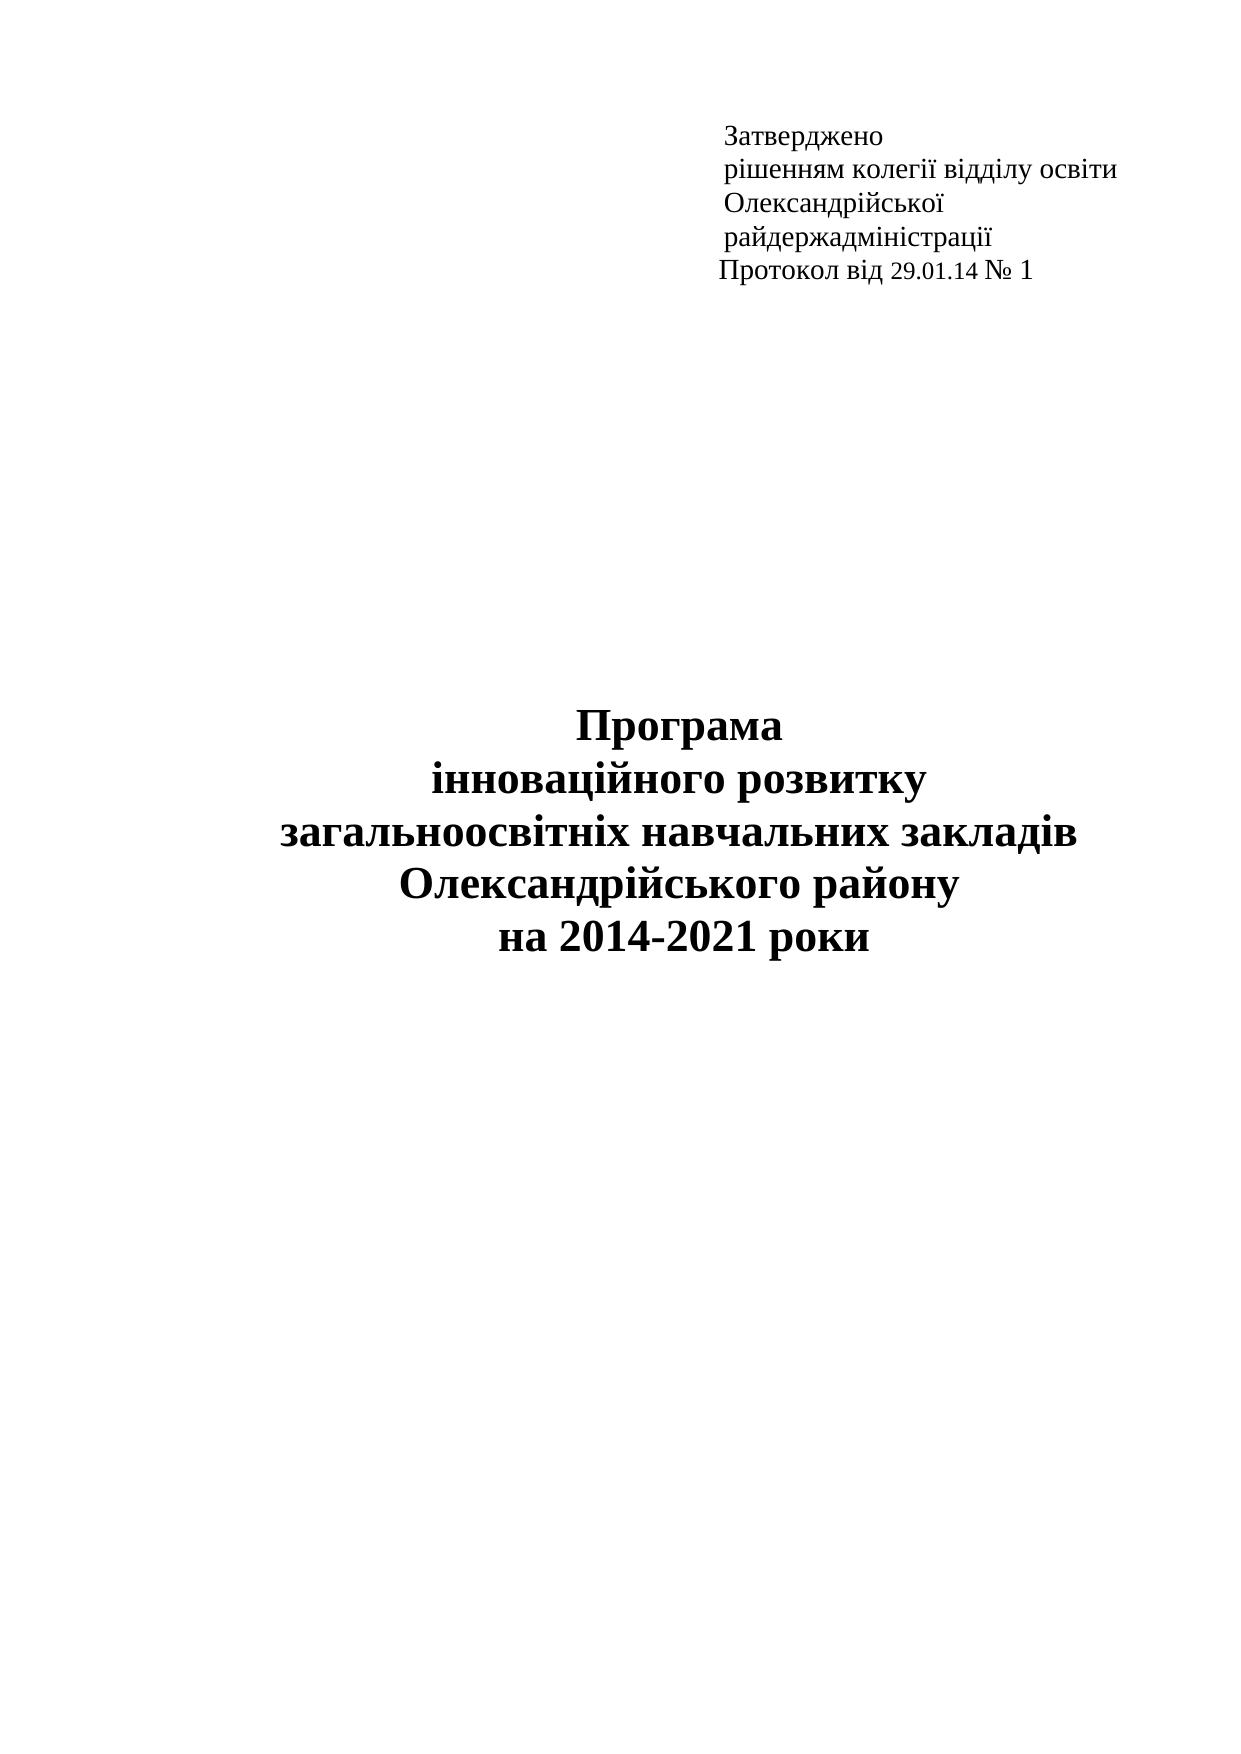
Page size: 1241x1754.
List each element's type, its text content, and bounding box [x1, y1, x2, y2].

text на 2014-2021 роки [177, 909, 1181, 961]
text Затверджено [723, 118, 1181, 152]
text Олександрійської райдержадміністрації [723, 185, 1181, 252]
text інноваційного розвитку [177, 751, 1181, 803]
text рішенням колегії відділу освіти [723, 152, 1181, 185]
text Програма [177, 698, 1181, 751]
text Олександрійського району [177, 856, 1181, 909]
text загальноосвітніх навчальних закладів [177, 803, 1181, 856]
text Протокол від 29.01.14 № 1 [177, 252, 1181, 286]
